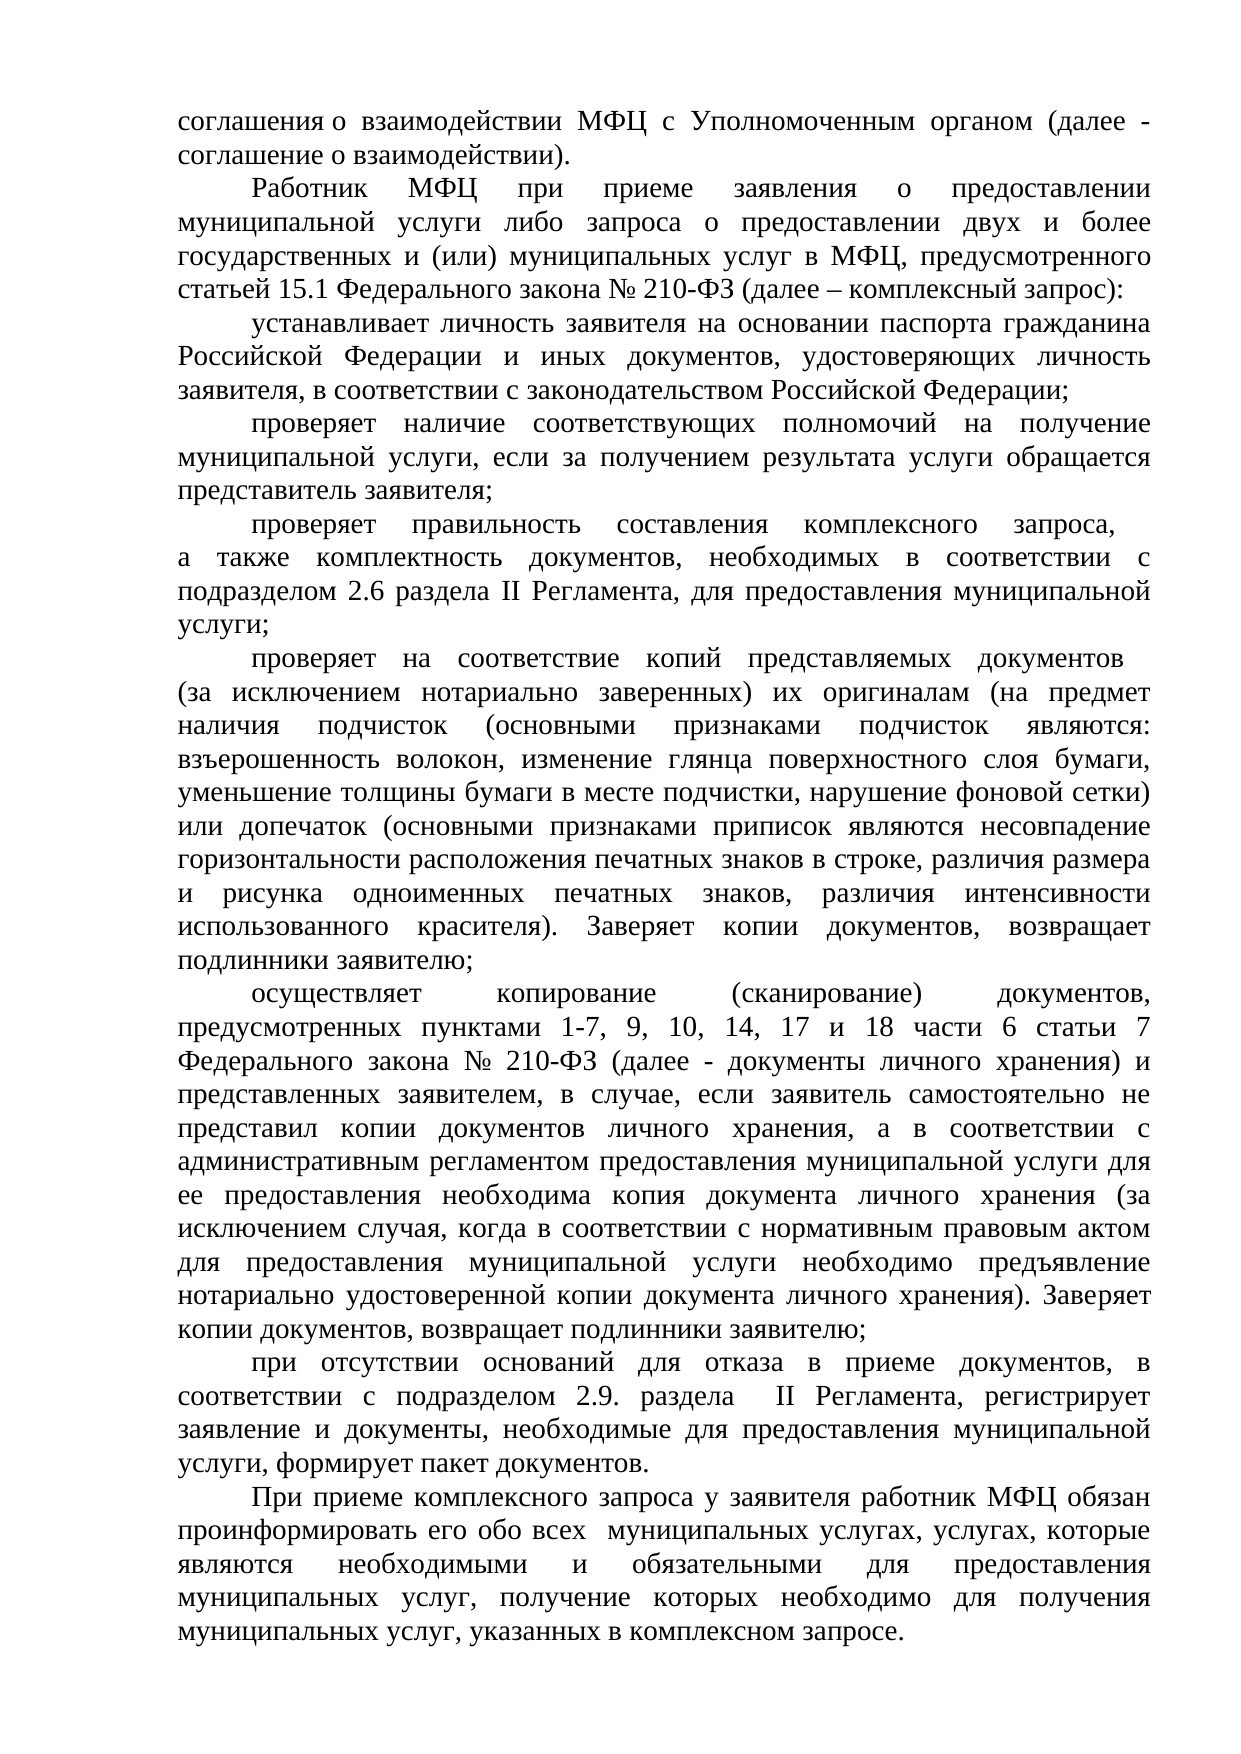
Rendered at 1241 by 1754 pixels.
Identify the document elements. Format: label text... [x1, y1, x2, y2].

text осуществляет копирование (сканирование) документов, предусмотренных пунктами 1-7, 9, 10, 14, 17 и 18 части 6 статьи 7 Федерального закона № 210-ФЗ (далее - документы личного хранения) и представленных заявителем, в случае, если заявитель самостоятельно не представил копии документов личного хранения, а в соответствии с административным регламентом предоставления муниципальной услуги для ее предоставления необходима копия документа личного хранения (за исключением случая, когда в соответствии с нормативным правовым актом для предоставления муниципальной услуги необходимо предъявление нотариально удостоверенной копии документа личного хранения). Заверяет копии документов, возвращает подлинники заявителю; [177, 976, 1151, 1344]
text При приеме комплексного запроса у заявителя работник МФЦ обязан проинформировать его обо всех муниципальных услугах, услугах, которые являются необходимыми и обязательными для предоставления муниципальных услуг, получение которых необходимо для получения муниципальных услуг, указанных в комплексном запросе. [177, 1479, 1151, 1646]
text проверяет правильность составления комплексного запроса, а также комплектность документов, необходимых в соответствии с подразделом 2.6 раздела II Регламента, для предоставления муниципальной услуги; [177, 506, 1151, 640]
text Работник МФЦ при приеме заявления о предоставлении муниципальной услуги либо запроса о предоставлении двух и более государственных и (или) муниципальных услуг в МФЦ, предусмотренного статьей 15.1 Федерального закона № 210-ФЗ (далее – комплексный запрос): [177, 171, 1151, 305]
text проверяет на соответствие копий представляемых документов (за исключением нотариально заверенных) их оригиналам (на предмет наличия подчисток (основными признаками подчисток являются: взъерошенность волокон, изменение глянца поверхностного слоя бумаги, уменьшение толщины бумаги в месте подчистки, нарушение фоновой сетки) или допечаток (основными признаками приписок являются несовпадение горизонтальности расположения печатных знаков в строке, различия размера и рисунка одноименных печатных знаков, различия интенсивности использованного красителя). Заверяет копии документов, возвращает подлинники заявителю; [177, 640, 1151, 976]
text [177, 103, 1151, 171]
text устанавливает личность заявителя на основании паспорта гражданина Российской Федерации и иных документов, удостоверяющих личность заявителя, в соответствии с законодательством Российской Федерации; [177, 305, 1151, 405]
text при отсутствии оснований для отказа в приеме документов, в соответствии с подразделом 2.9. раздела II Регламента, регистрирует заявление и документы, необходимые для предоставления муниципальной услуги, формирует пакет документов. [177, 1344, 1151, 1479]
text проверяет наличие соответствующих полномочий на получение муниципальной услуги, если за получением результата услуги обращается представитель заявителя; [177, 405, 1151, 506]
